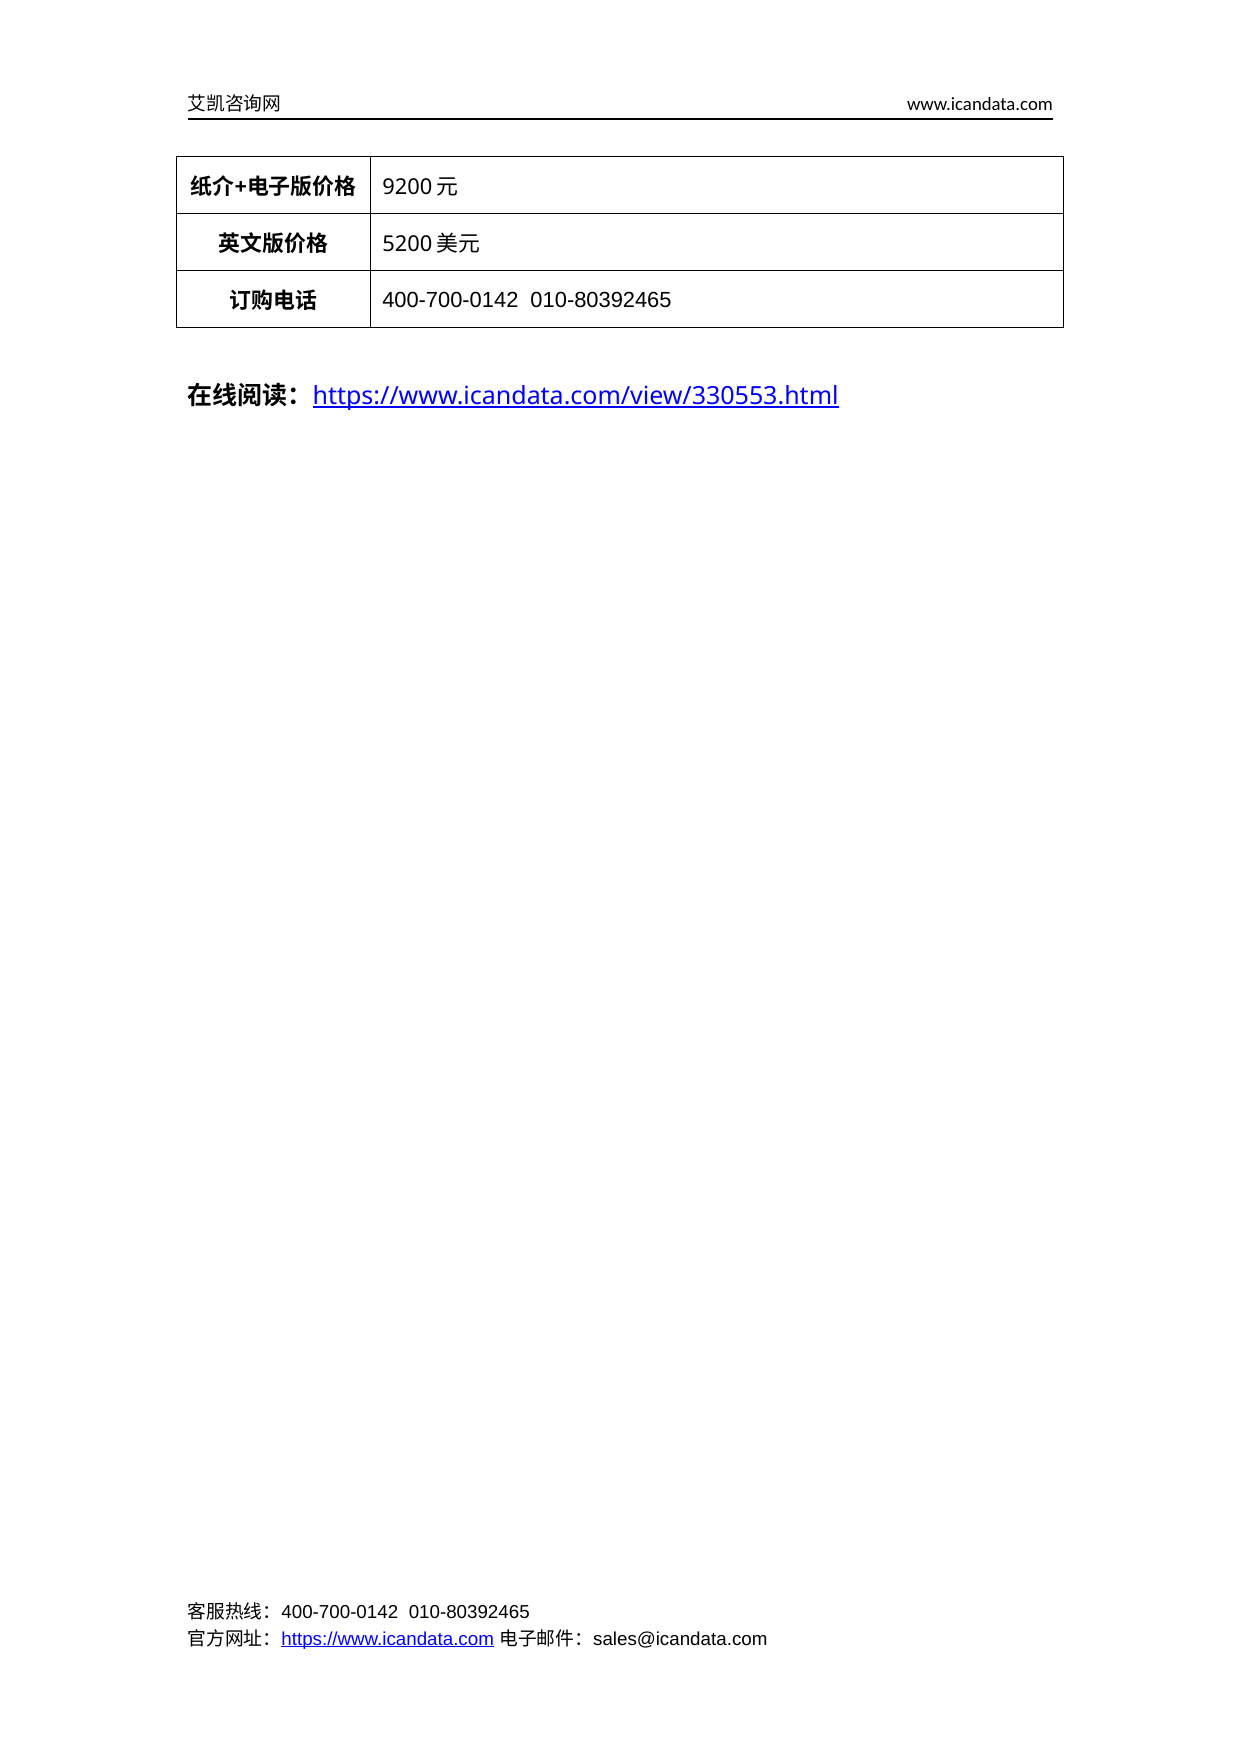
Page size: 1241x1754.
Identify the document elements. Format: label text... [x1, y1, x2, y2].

table_cell 订购电话 [177, 271, 370, 327]
text 在线阅读：https://www.icandata.com/view/330553.html [187, 361, 1053, 426]
table_cell 英文版价格 [177, 214, 370, 270]
table_cell 纸介+电子版价格 [177, 157, 370, 213]
table_cell 400-700-0142 010-80392465 [371, 271, 1063, 327]
table_cell 9200元 [371, 157, 1063, 213]
table_cell 5200美元 [371, 214, 1063, 270]
